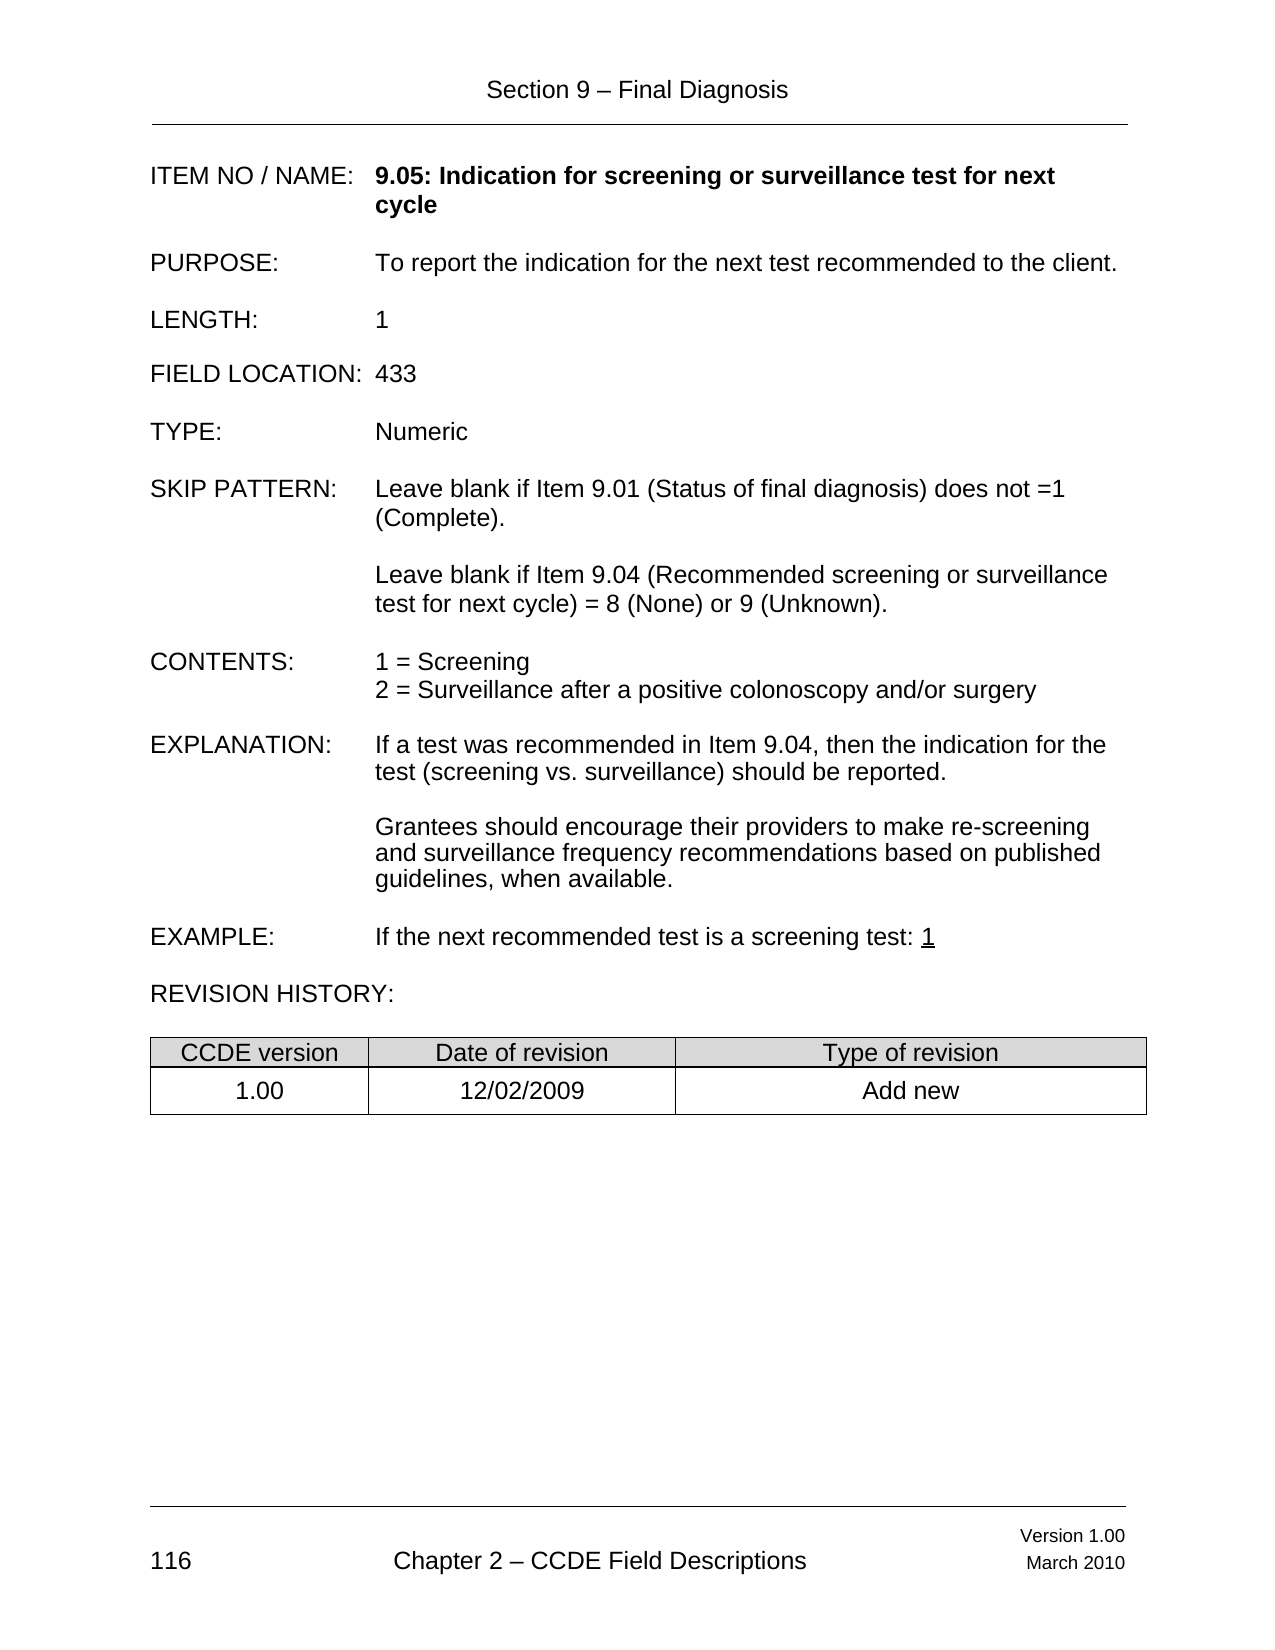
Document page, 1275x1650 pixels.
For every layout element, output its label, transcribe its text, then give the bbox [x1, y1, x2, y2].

text EXAMPLE: If the next recommended test is a screening test: 1 [150, 922, 1125, 950]
text FIELD LOCATION: 433 [150, 362, 1125, 388]
text EXPLANATION: If a test was recommended in Item 9.04, then the indication for the test (screening vs. surveillance) should be reported. [150, 733, 1125, 785]
text TYPE: Numeric [150, 417, 1125, 446]
text REVISION HISTORY: [150, 979, 1125, 1008]
table_cell 12/02/2009 [369, 1068, 675, 1114]
text CONTENTS: 1 = Screening 2 = Surveillance after a positive colonoscopy and/or surgery [150, 647, 1125, 733]
text ITEM NO / NAME: 9.05: Indication for screening or surveillance test for next cycle [150, 161, 1125, 219]
text SKIP PATTERN: Leave blank if Item 9.01 (Status of final diagnosis) does not =1 (Complete). Leave blank if Item 9.04 (Recommended screening or surveillance test for next cycle) = 8 (None) or 9 (Unknown). [150, 474, 1125, 618]
table_cell Add new [676, 1068, 1146, 1114]
text LENGTH: 1 [150, 305, 1125, 334]
table_header Type of revision [676, 1038, 1146, 1066]
text PURPOSE: To report the indication for the next test recommended to the client. [150, 247, 1125, 276]
table_header Date of revision [369, 1038, 675, 1066]
table_header CCDE version [151, 1038, 368, 1066]
table_cell 1.00 [151, 1068, 368, 1114]
text Grantees should encourage their providers to make re-screening and surveillance frequency recommendations based on published guidelines, when available. [150, 814, 1125, 893]
